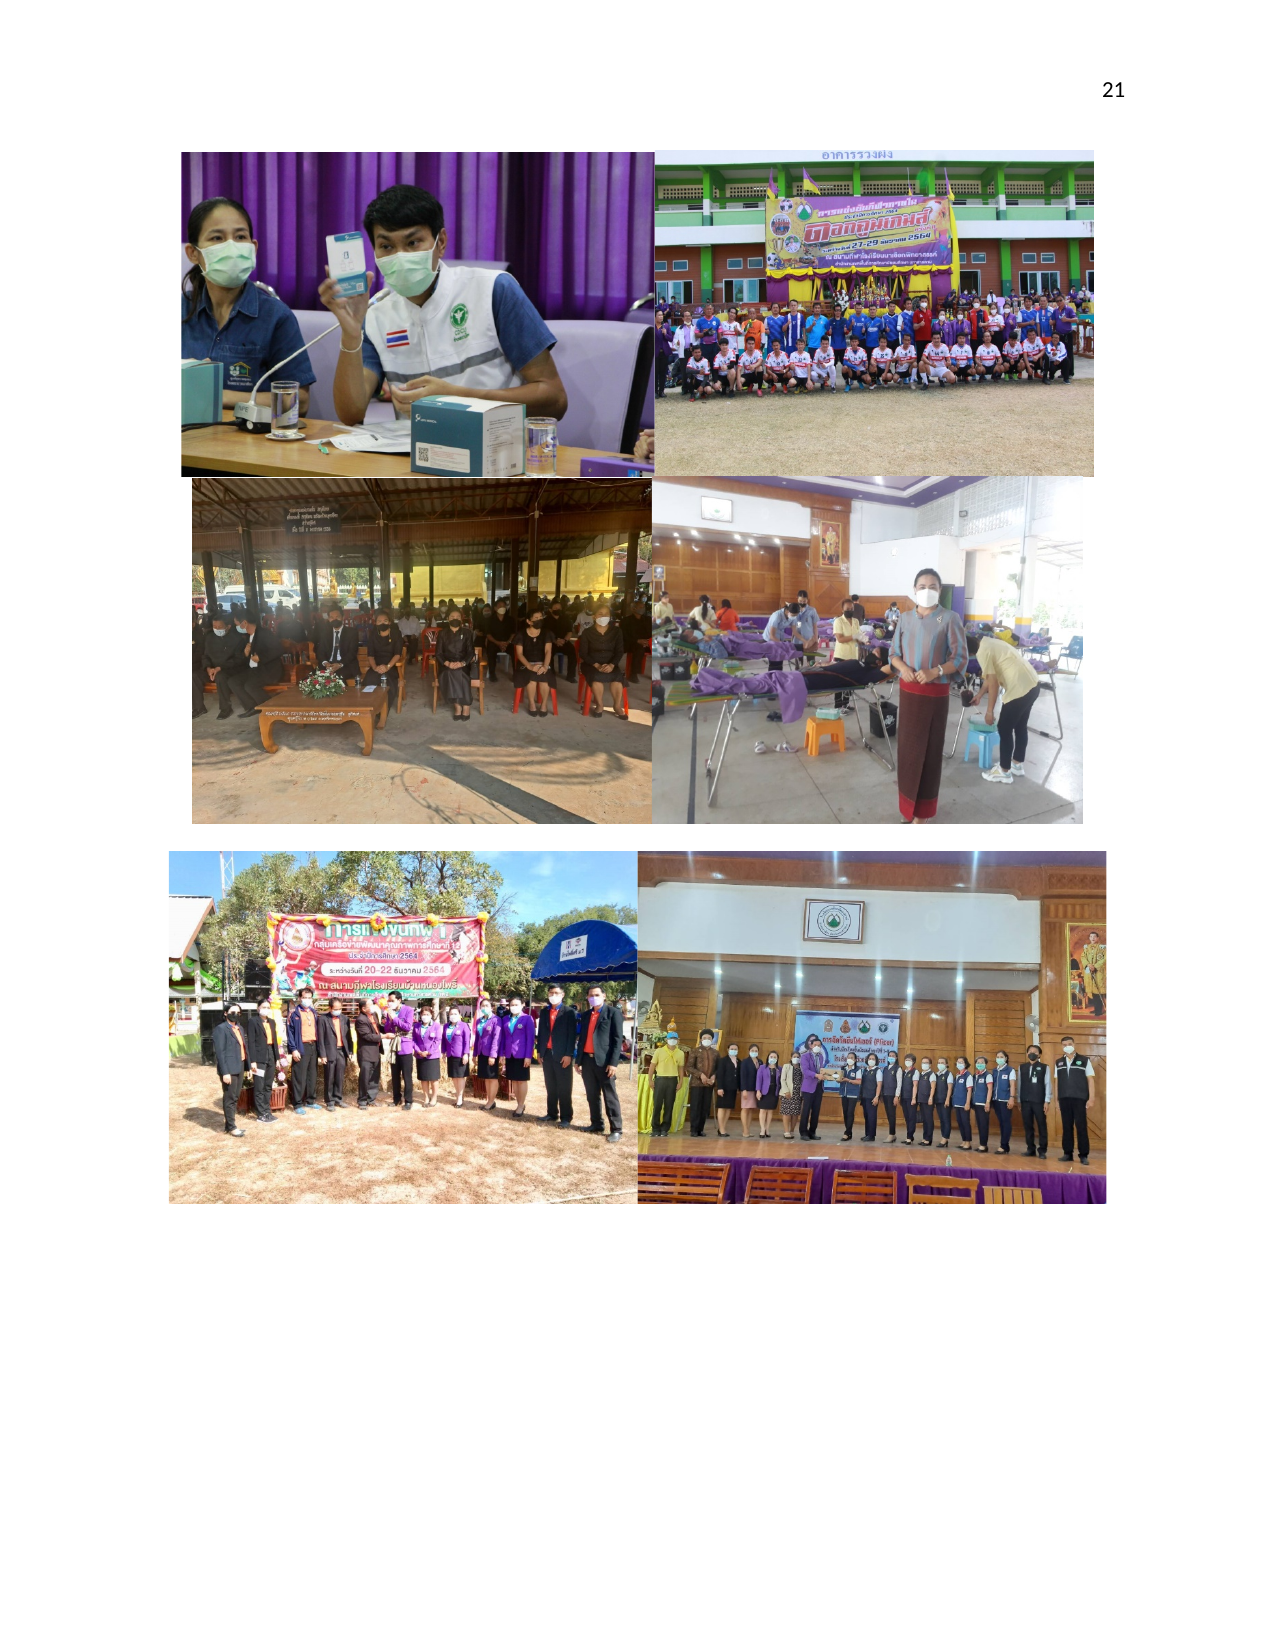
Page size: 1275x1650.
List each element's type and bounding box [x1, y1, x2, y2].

picture [181, 150, 1094, 824]
picture [168, 851, 1107, 1204]
